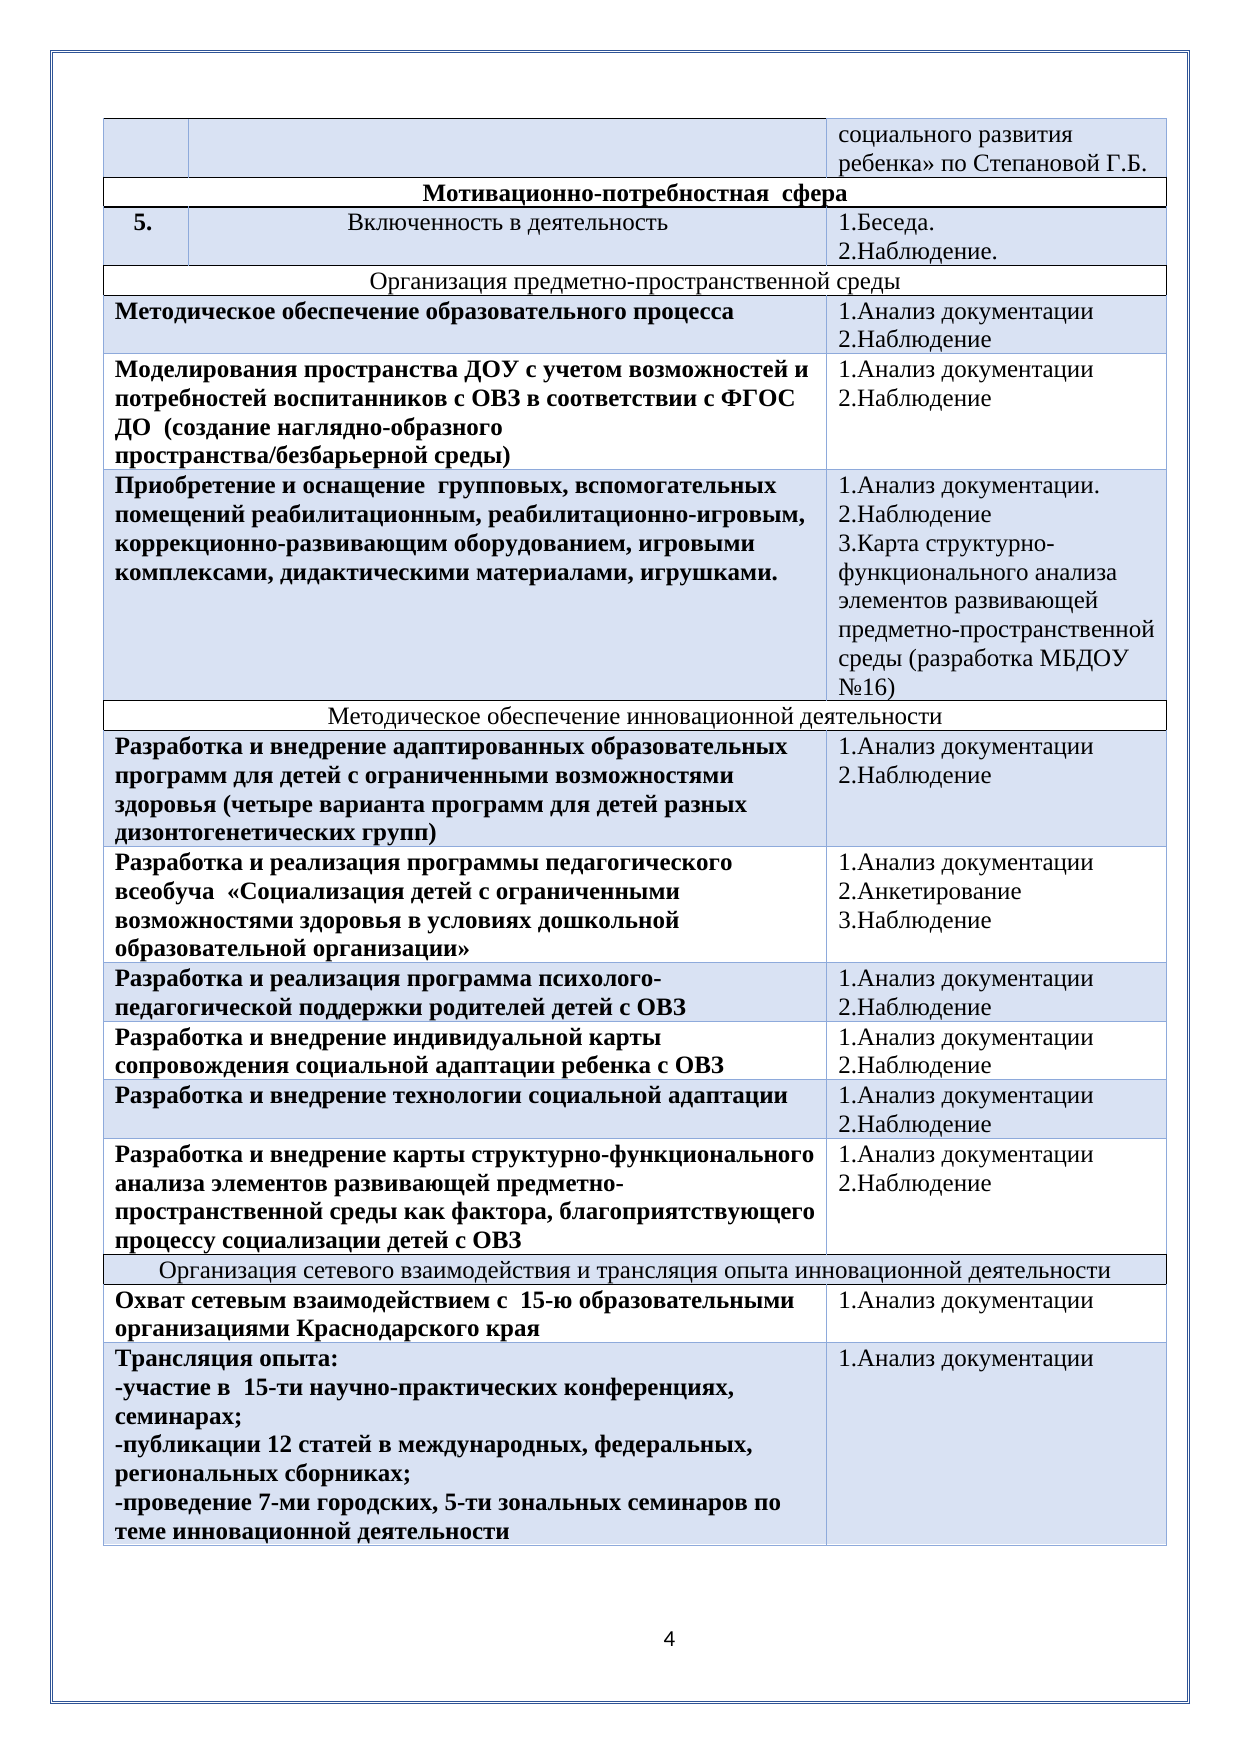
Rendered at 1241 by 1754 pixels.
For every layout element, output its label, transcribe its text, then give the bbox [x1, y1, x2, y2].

table_cell Моделирования пространства ДОУ с учетом возможностей и потребностей воспитанников с ОВЗ в соответствии с ФГОС ДО (создание наглядно-образного пространства/безбарьерной среды) [104, 354, 826, 469]
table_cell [827, 119, 1166, 177]
table_cell Включенность в деятельность [189, 208, 826, 265]
table_cell 5. [104, 208, 188, 265]
table_cell Трансляция опыта: -участие в 15-ти научно-практических конференциях, семинарах; -публикации 12 статей в международных, федеральных, региональных сборниках; -проведение 7-ми городских, 5-ти зональных семинаров по теме инновационной деятельности [104, 1343, 826, 1544]
table_cell Мотивационно-потребностная сфера [104, 178, 1166, 206]
table_cell 1.Анализ документации 2.Наблюдение [827, 963, 1166, 1021]
table_cell 1.Анализ документации 2.Наблюдение [827, 354, 1166, 469]
table_cell 1.Анализ документации 2.Наблюдение [827, 731, 1166, 846]
table_cell 1.Беседа. 2.Наблюдение. [827, 208, 1166, 265]
table_cell 1.Анализ документации 2.Наблюдение [827, 296, 1166, 353]
table_cell Разработка и реализация программа психолого-педагогической поддержки родителей детей с ОВЗ [104, 963, 826, 1021]
table_cell Организация сетевого взаимодействия и трансляция опыта инновационной деятельности [104, 1255, 1166, 1284]
table_cell 1.Анализ документации 2.Анкетирование 3.Наблюдение [827, 847, 1166, 962]
table_cell 1.Анализ документации 2.Наблюдение [827, 1139, 1166, 1254]
table_cell Организация предметно-пространственной среды [104, 266, 1166, 295]
table_cell 1.Анализ документации 2.Наблюдение [827, 1022, 1166, 1079]
table_cell Разработка и внедрение технологии социальной адаптации [104, 1080, 826, 1138]
table_cell Разработка и реализация программы педагогического всеобуча «Социализация детей с ограниченными возможностями здоровья в условиях дошкольной образовательной организации» [104, 847, 826, 962]
table_cell Разработка и внедрение карты структурно-функционального анализа элементов развивающей предметно-пространственной среды как фактора, благоприятствующего процессу социализации детей с ОВЗ [104, 1139, 826, 1254]
table_cell 1.Анализ документации. 2.Наблюдение 3.Карта структурно-функционального анализа элементов развивающей предметно-пространственной среды (разработка МБДОУ №16) [827, 470, 1166, 700]
table_cell Разработка и внедрение адаптированных образовательных программ для детей с ограниченными возможностями здоровья (четыре варианта программ для детей разных дизонтогенетических групп) [104, 731, 826, 846]
table_cell 1.Анализ документации [827, 1343, 1166, 1544]
table_cell Охват сетевым взаимодействием с 15-ю образовательными организациями Краснодарского края [104, 1285, 826, 1342]
table_cell 4. [104, 119, 188, 177]
table_cell 1.Анализ документации 2.Наблюдение [827, 1080, 1166, 1138]
table_cell Приобретение и оснащение групповых, вспомогательных помещений реабилитационным, реабилитационно-игровым, коррекционно-развивающим оборудованием, игровыми комплексами, дидактическими материалами, игрушками. [104, 470, 826, 700]
table_cell Методическое обеспечение инновационной деятельности [104, 701, 1166, 730]
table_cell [189, 119, 826, 177]
table_cell 1.Анализ документации [827, 1285, 1166, 1342]
table_cell Разработка и внедрение индивидуальной карты сопровождения социальной адаптации ребенка с ОВЗ [104, 1022, 826, 1079]
table_cell Методическое обеспечение образовательного процесса [104, 296, 826, 353]
